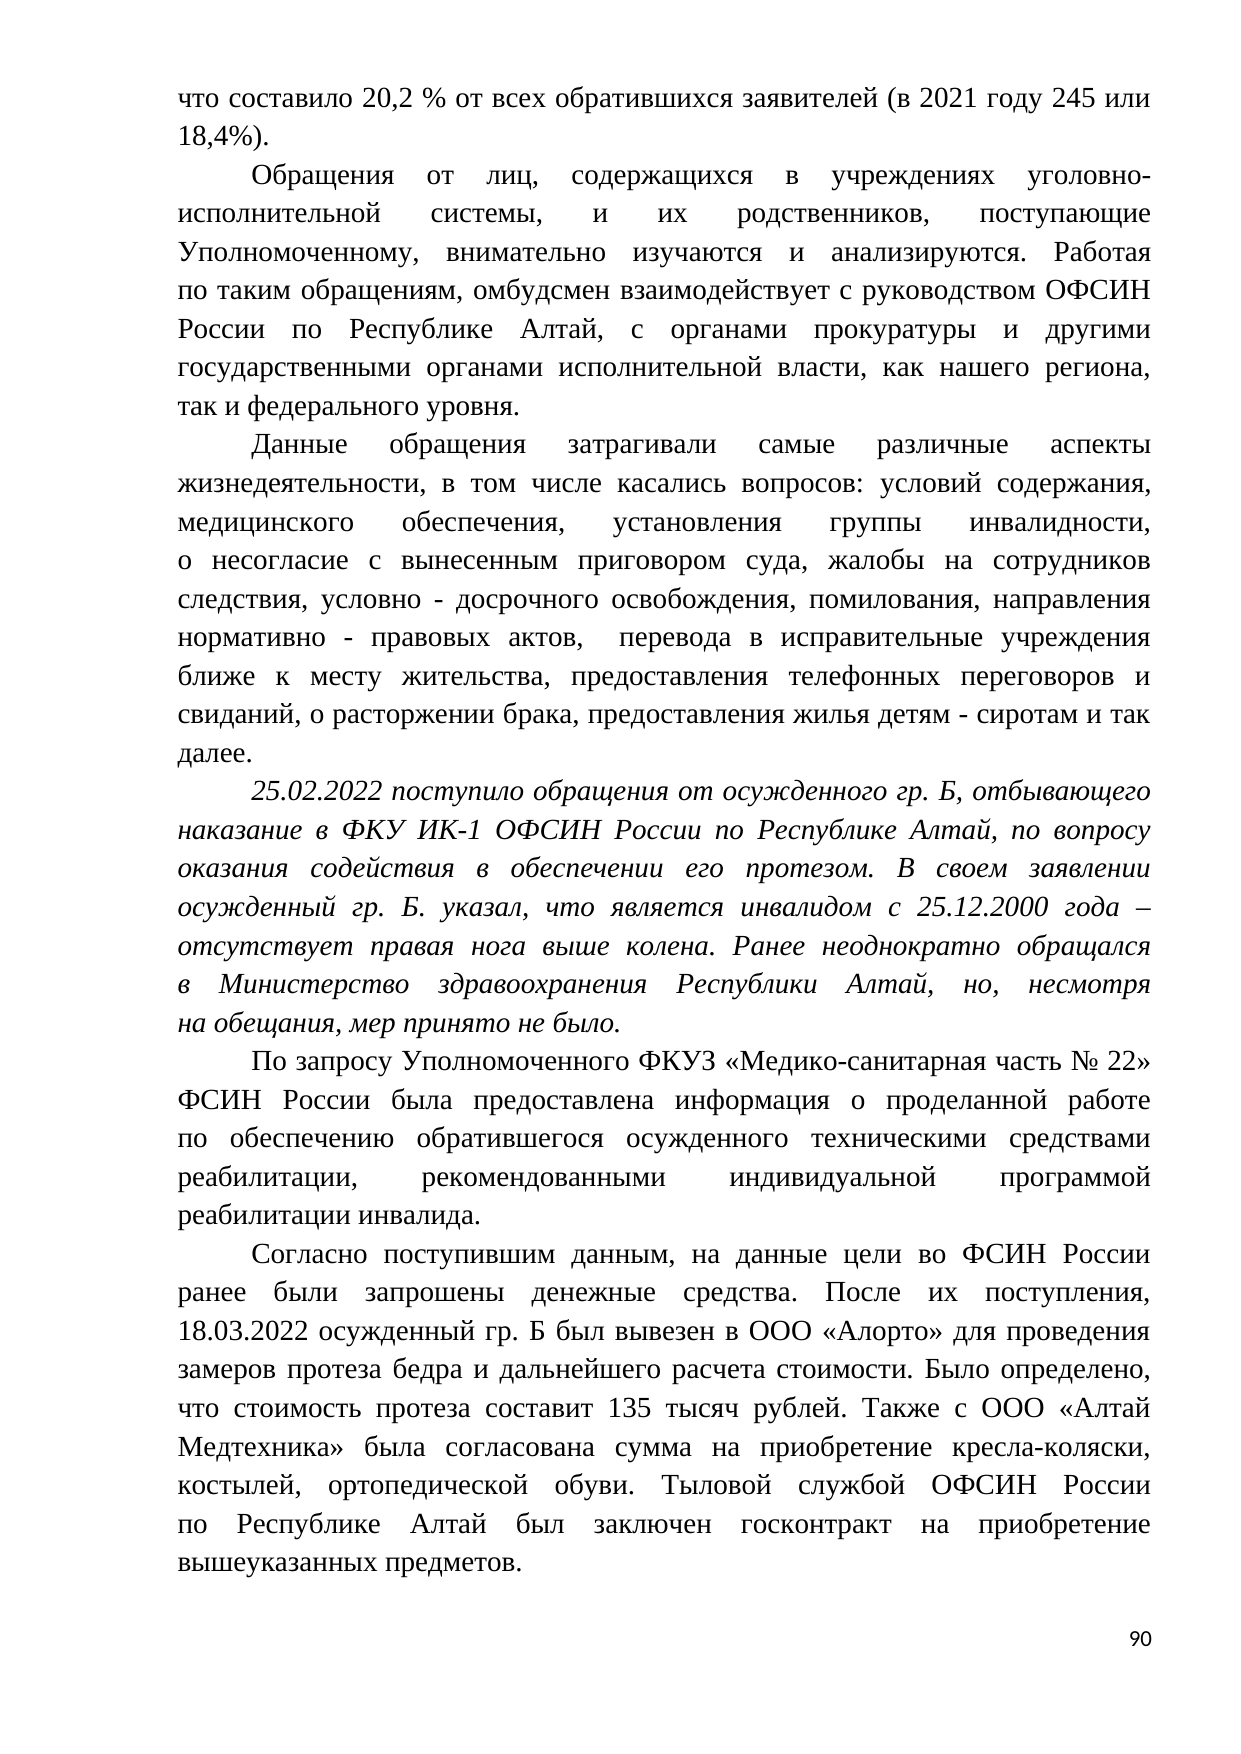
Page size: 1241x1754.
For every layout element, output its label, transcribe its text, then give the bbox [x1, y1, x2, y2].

text Данные обращения затрагивали самые различные аспекты жизнедеятельности, в том числе касались вопросов: условий содержания, медицинского обеспечения, установления группы инвалидности, о несогласие с вынесенным приговором суда, жалобы на сотрудников следствия, условно - досрочного освобождения, помилования, направления нормативно - правовых актов, перевода в исправительные учреждения ближе к месту жительства, предоставления телефонных переговоров и свиданий, о расторжении брака, предоставления жилья детям - сиротам и так далее. [177, 427, 1152, 768]
text Согласно поступившим данным, на данные цели во ФСИН России ранее были запрошены денежные средства. После их поступления, 18.03.2022 осужденный гр. Б был вывезен в ООО «Алорто» для проведения замеров протеза бедра и дальнейшего расчета стоимости. Было определено, что стоимость протеза составит 135 тысяч рублей. Также с ООО «Алтай Медтехника» была согласована сумма на приобретение кресла-коляски, костылей, ортопедической обуви. Тыловой службой ОФСИН России по Республике Алтай был заключен госконтракт на приобретение вышеуказанных предметов. [177, 1236, 1152, 1578]
text По запросу Уполномоченного ФКУЗ «Медико-санитарная часть № 22» ФСИН России была предоставлена информация о проделанной работе по обеспечению обратившегося осужденного техническими средствами реабилитации, рекомендованными индивидуальной программой реабилитации инвалида. [177, 1043, 1152, 1231]
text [177, 80, 1152, 152]
text Обращения от лиц, содержащихся в учреждениях уголовно-исполнительной системы, и их родственников, поступающие Уполномоченному, внимательно изучаются и анализируются. Работая по таким обращениям, омбудсмен взаимодействует с руководством ОФСИН России по Республике Алтай, с органами прокуратуры и другими государственными органами исполнительной власти, как нашего региона, так и федерального уровня. [177, 157, 1152, 422]
text 25.02.2022 поступило обращения от осужденного гр. Б, отбывающего наказание в ФКУ ИК-1 ОФСИН России по Республике Алтай, по вопросу оказания содействия в обеспечении его протезом. В своем заявлении осужденный гр. Б. указал, что является инвалидом с 25.12.2000 года – отсутствует правая нога выше колена. Ранее неоднократно обращался в Министерство здравоохранения Республики Алтай, но, несмотря на обещания, мер принято не было. [177, 773, 1152, 1038]
